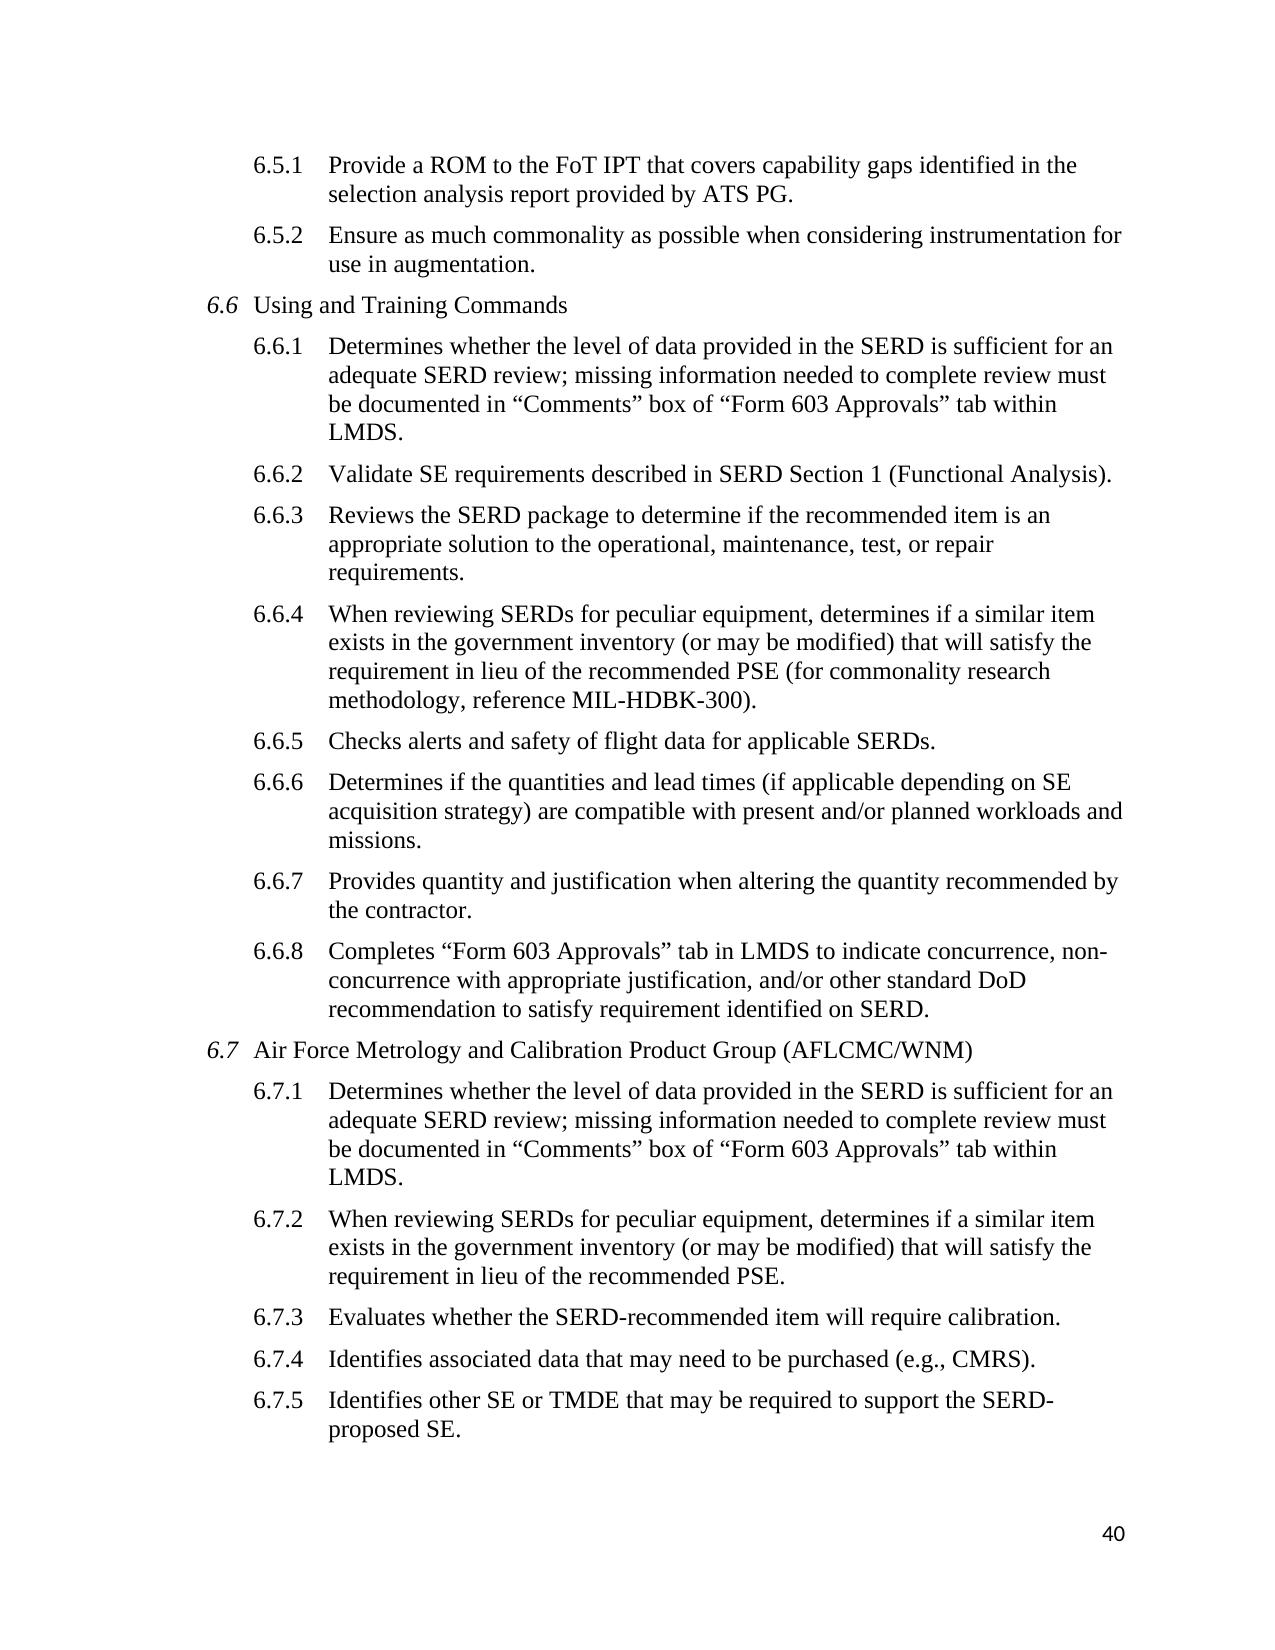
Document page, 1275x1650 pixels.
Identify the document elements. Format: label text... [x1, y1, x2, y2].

list Reviews the SERD package to determine if the recommended item is an appropriate solution to the operational, maintenance, test, or repair requirements. [253, 500, 1125, 586]
list Determines whether the level of data provided in the SERD is sufficient for an adequate SERD review; missing information needed to complete review must be documented in “Comments” box of “Form 603 Approvals” tab within LMDS. [253, 1076, 1125, 1191]
list Ensure as much commonality as possible when considering instrumentation for use in augmentation. [253, 220, 1125, 277]
list Determines if the quantities and lead times (if applicable depending on SE acquisition strategy) are compatible with present and/or planned workloads and missions. [253, 767, 1125, 854]
list Completes “Form 603 Approvals” tab in LMDS to indicate concurrence, non-concurrence with appropriate justification, and/or other standard DoD recommendation to satisfy requirement identified on SERD. [253, 936, 1125, 1022]
list Checks alerts and safety of flight data for applicable SERDs. [253, 726, 1125, 755]
list Evaluates whether the SERD-recommended item will require calibration. [253, 1302, 1125, 1331]
list Identifies other SE or TMDE that may be required to support the SERD-proposed SE. [253, 1385, 1125, 1442]
list When reviewing SERDs for peculiar equipment, determines if a similar item exists in the government inventory (or may be modified) that will satisfy the requirement in lieu of the recommended PSE (for commonality research methodology, reference MIL-HDBK-300). [253, 599, 1125, 714]
list Determines whether the level of data provided in the SERD is sufficient for an adequate SERD review; missing information needed to complete review must be documented in “Comments” box of “Form 603 Approvals” tab within LMDS. [253, 331, 1125, 446]
list Air Force Metrology and Calibration Product Group (AFLCMC/WNM) [207, 1035, 1125, 1064]
list Provide a ROM to the FoT IPT that covers capability gaps identified in the selection analysis report provided by ATS PG. [253, 150, 1125, 207]
list Validate SE requirements described in SERD Section 1 (Functional Analysis). [253, 459, 1125, 487]
list Using and Training Commands [207, 290, 1125, 319]
list Provides quantity and justification when altering the quantity recommended by the contractor. [253, 866, 1125, 924]
list When reviewing SERDs for peculiar equipment, determines if a similar item exists in the government inventory (or may be modified) that will satisfy the requirement in lieu of the recommended PSE. [253, 1204, 1125, 1290]
list Identifies associated data that may need to be purchased (e.g., CMRS). [253, 1344, 1125, 1372]
